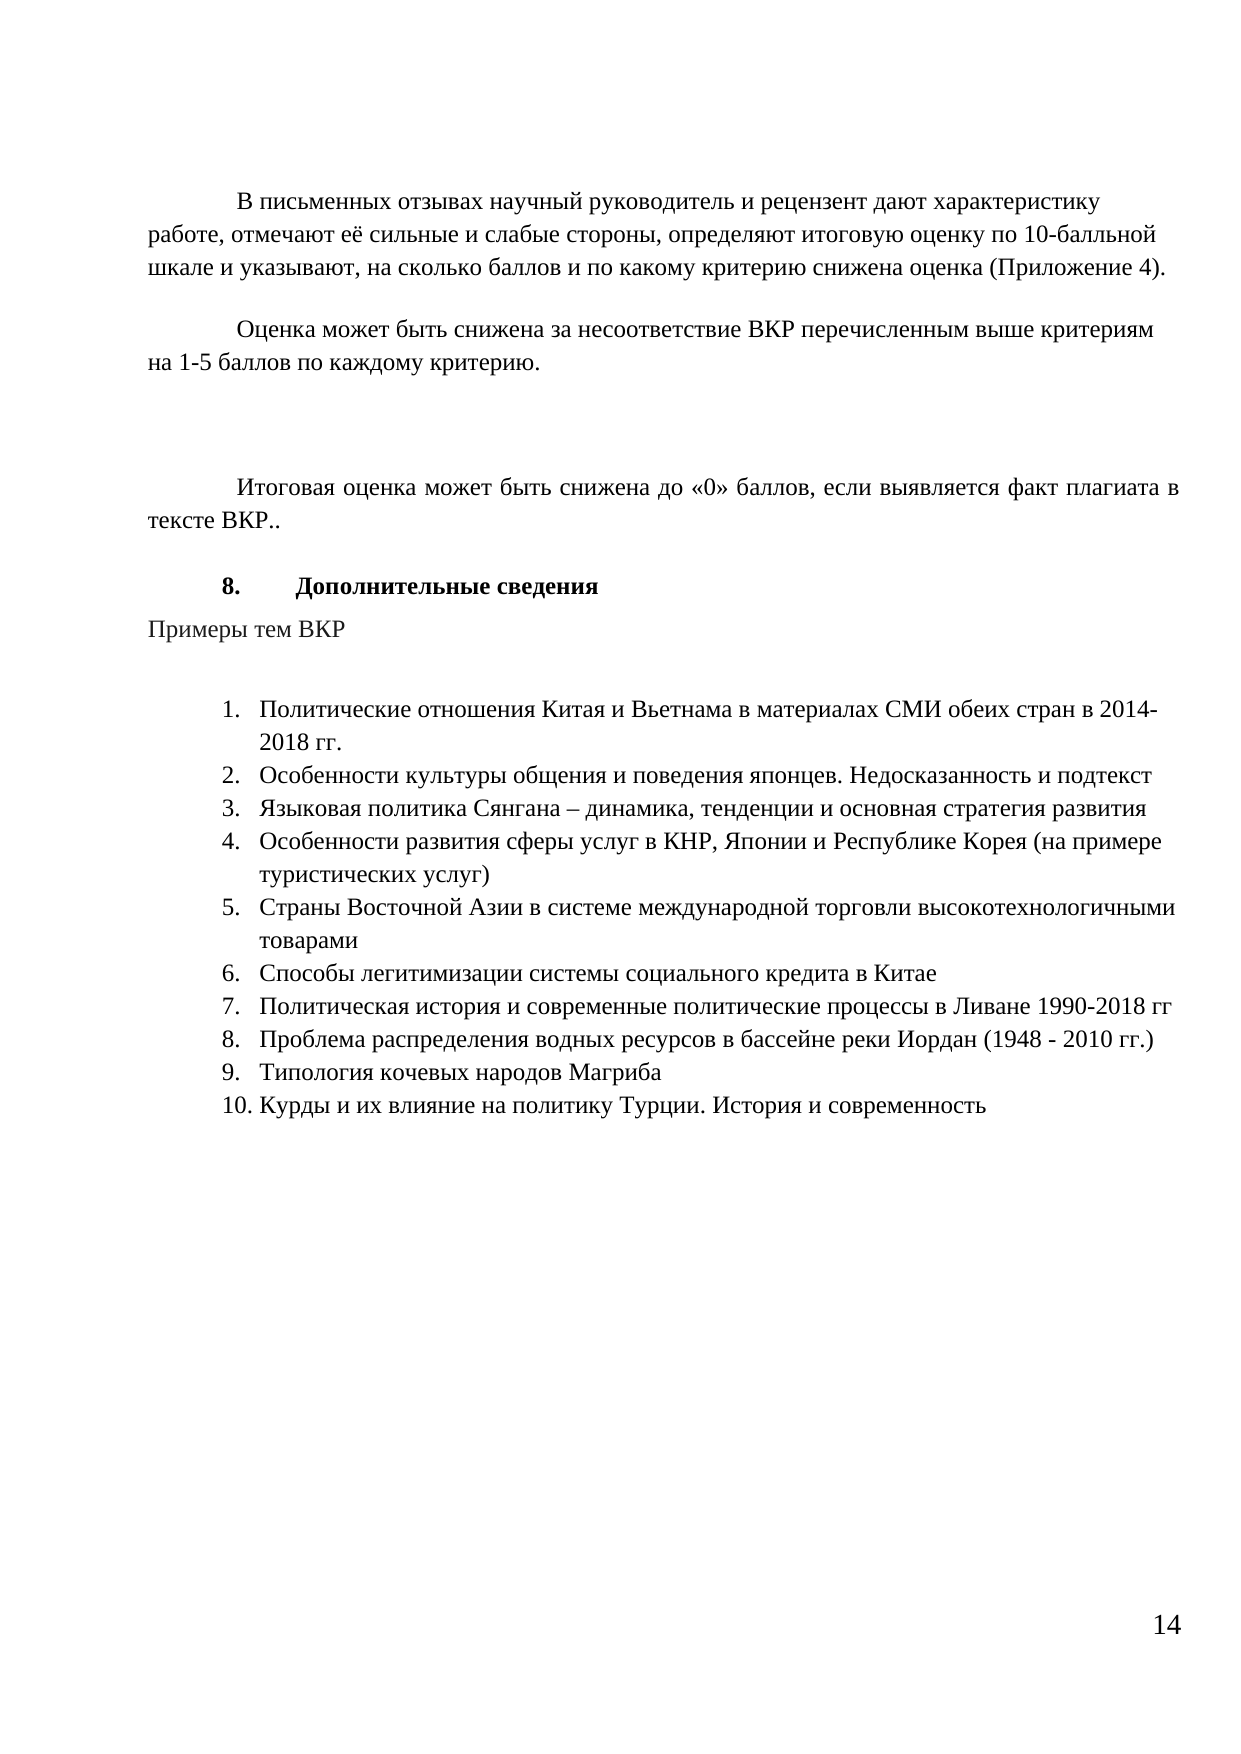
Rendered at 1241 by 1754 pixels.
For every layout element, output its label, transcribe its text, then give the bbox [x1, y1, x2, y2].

list Способы легитимизации системы социального кредита в Китае [222, 958, 1181, 987]
text Оценка может быть снижена за несоответствие ВКР перечисленным выше критериям на 1-5 баллов по каждому критерию. [148, 314, 1181, 376]
text Итоговая оценка может быть снижена до «0» баллов, если выявляется факт плагиата в тексте ВКР.. [148, 472, 1181, 534]
list Страны Восточной Азии в системе международной торговли высокотехнологичными товарами [222, 892, 1181, 954]
list Курды и их влияние на политику Турции. История и современность [222, 1090, 1181, 1119]
list Политические отношения Китая и Вьетнама в материалах СМИ обеих стран в 2014-2018 гг. [222, 694, 1181, 756]
list Дополнительные сведения [148, 571, 1181, 600]
list Особенности культуры общения и поведения японцев. Недосказанность и подтекст [222, 760, 1181, 789]
list Особенности развития сферы услуг в КНР, Японии и Республике Корея (на примере туристических услуг) [222, 826, 1181, 888]
list Типология кочевых народов Магриба [222, 1057, 1181, 1086]
list Политическая история и современные политические процессы в Ливане 1990-2018 гг [222, 991, 1181, 1020]
text Примеры тем ВКР [148, 614, 1181, 643]
text В письменных отзывах научный руководитель и рецензент дают характеристику работе, отмечают её сильные и слабые стороны, определяют итоговую оценку по 10-балльной шкале и указывают, на сколько баллов и по какому критерию снижена оценка (Приложение 4). [148, 186, 1181, 281]
list Проблема распределения водных ресурсов в бассейне реки Иордан (1948 - 2010 гг.) [222, 1024, 1181, 1053]
list Языковая политика Сянгана – динамика, тенденции и основная стратегия развития [222, 793, 1181, 822]
